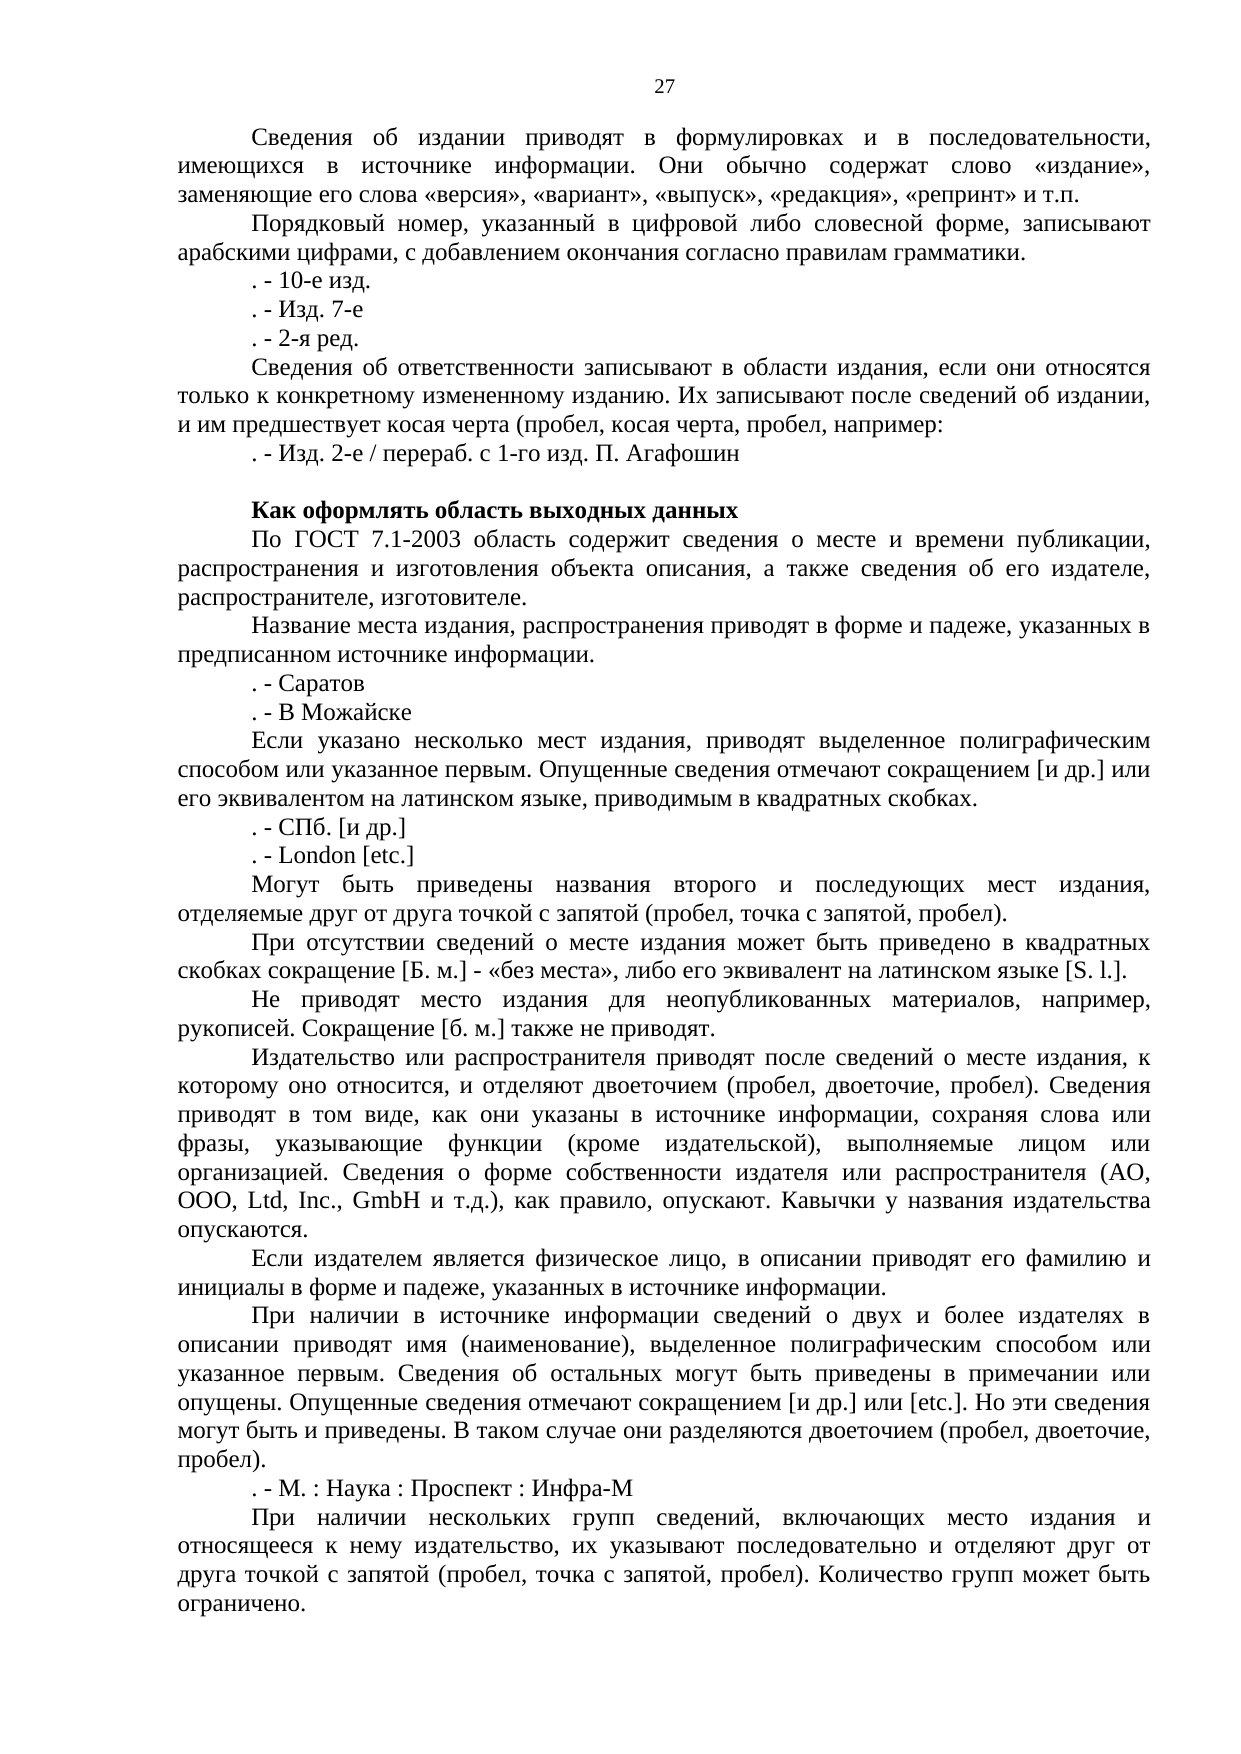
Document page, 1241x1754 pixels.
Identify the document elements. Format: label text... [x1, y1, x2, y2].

text . - В Можайске [177, 697, 1152, 726]
text При отсутствии сведений о месте издания может быть приведено в квадратных скобках сокращение [Б. м.] - «без места», либо его эквивалент на латинском языке [S. l.]. [177, 927, 1152, 984]
text . - 2-я ред. [177, 323, 1152, 352]
text . - 10-е изд. [177, 266, 1152, 294]
text Если указано несколько мест издания, приводят выделенное полиграфическим способом или указанное первым. Опущенные сведения отмечают сокращением [и др.] или его эквивалентом на латинском языке, приводимым в квадратных скобках. [177, 726, 1152, 812]
text Могут быть приведены названия второго и последующих мест издания, отделяемые друг от друга точкой с запятой (пробел, точка с запятой, пробел). [177, 869, 1152, 927]
text . - Саратов [177, 668, 1152, 697]
text Сведения об ответственности записывают в области издания, если они относятся только к конкретному измененному изданию. Их записывают после сведений об издании, и им предшествует косая черта (пробел, косая черта, пробел, например: [177, 352, 1152, 438]
text При наличии нескольких групп сведений, включающих место издания и относящееся к нему издательство, их указывают последовательно и отделяют друг от друга точкой с запятой (пробел, точка с запятой, пробел). Количество групп может быть ограничено. [177, 1502, 1152, 1617]
text При наличии в источнике информации сведений о двух и более издателях в описании приводят имя (наименование), выделенное полиграфическим способом или указанное первым. Сведения об остальных могут быть приведены в примечании или опущены. Опущенные сведения отмечают сокращением [и др.] или [etc.]. Но эти сведения могут быть и приведены. В таком случае они разделяются двоеточием (пробел, двоеточие, пробел). [177, 1301, 1152, 1473]
text . - London [etc.] [177, 841, 1152, 869]
text . - М. : Наука : Проспект : Инфра-М [177, 1473, 1152, 1502]
text . - СПб. [и др.] [177, 812, 1152, 841]
text Не приводят место издания для неопубликованных материалов, например, рукописей. Сокращение [б. м.] также не приводят. [177, 984, 1152, 1042]
text . - Изд. 2-е / перераб. с 1-го изд. П. Агафошин [177, 438, 1152, 467]
text . - Изд. 7-е [177, 294, 1152, 323]
text Сведения об издании приводят в формулировках и в последовательности, имеющихся в источнике информации. Они обычно содержат слово «издание», заменяющие его слова «версия», «вариант», «выпуск», «редакция», «репринт» и т.п. [177, 122, 1152, 208]
text Как оформлять область выходных данных [177, 496, 1152, 524]
text Порядковый номер, указанный в цифровой либо словесной форме, записывают арабскими цифрами, с добавлением окончания согласно правилам грамматики. [177, 208, 1152, 266]
text Если издателем является физическое лицо, в описании приводят его фамилию и инициалы в форме и падеже, указанных в источнике информации. [177, 1243, 1152, 1301]
text Издательство или распространителя приводят после сведений о месте издания, к которому оно относится, и отделяют двоеточием (пробел, двоеточие, пробел). Сведения приводят в том виде, как они указаны в источнике информации, сохраняя слова или фразы, указывающие функции (кроме издательской), выполняемые лицом или организацией. Сведения о форме собственности издателя или распространителя (АО, ООО, Ltd, Inc., GmbH и т.д.), как правило, опускают. Кавычки у названия издательства опускаются. [177, 1042, 1152, 1243]
text По ГОСТ 7.1-2003 область содержит сведения о месте и времени публикации, распространения и изготовления объекта описания, а также сведения об его издателе, распространителе, изготовителе. [177, 524, 1152, 611]
text Название места издания, распространения приводят в форме и падеже, указанных в предписанном источнике информации. [177, 611, 1152, 668]
